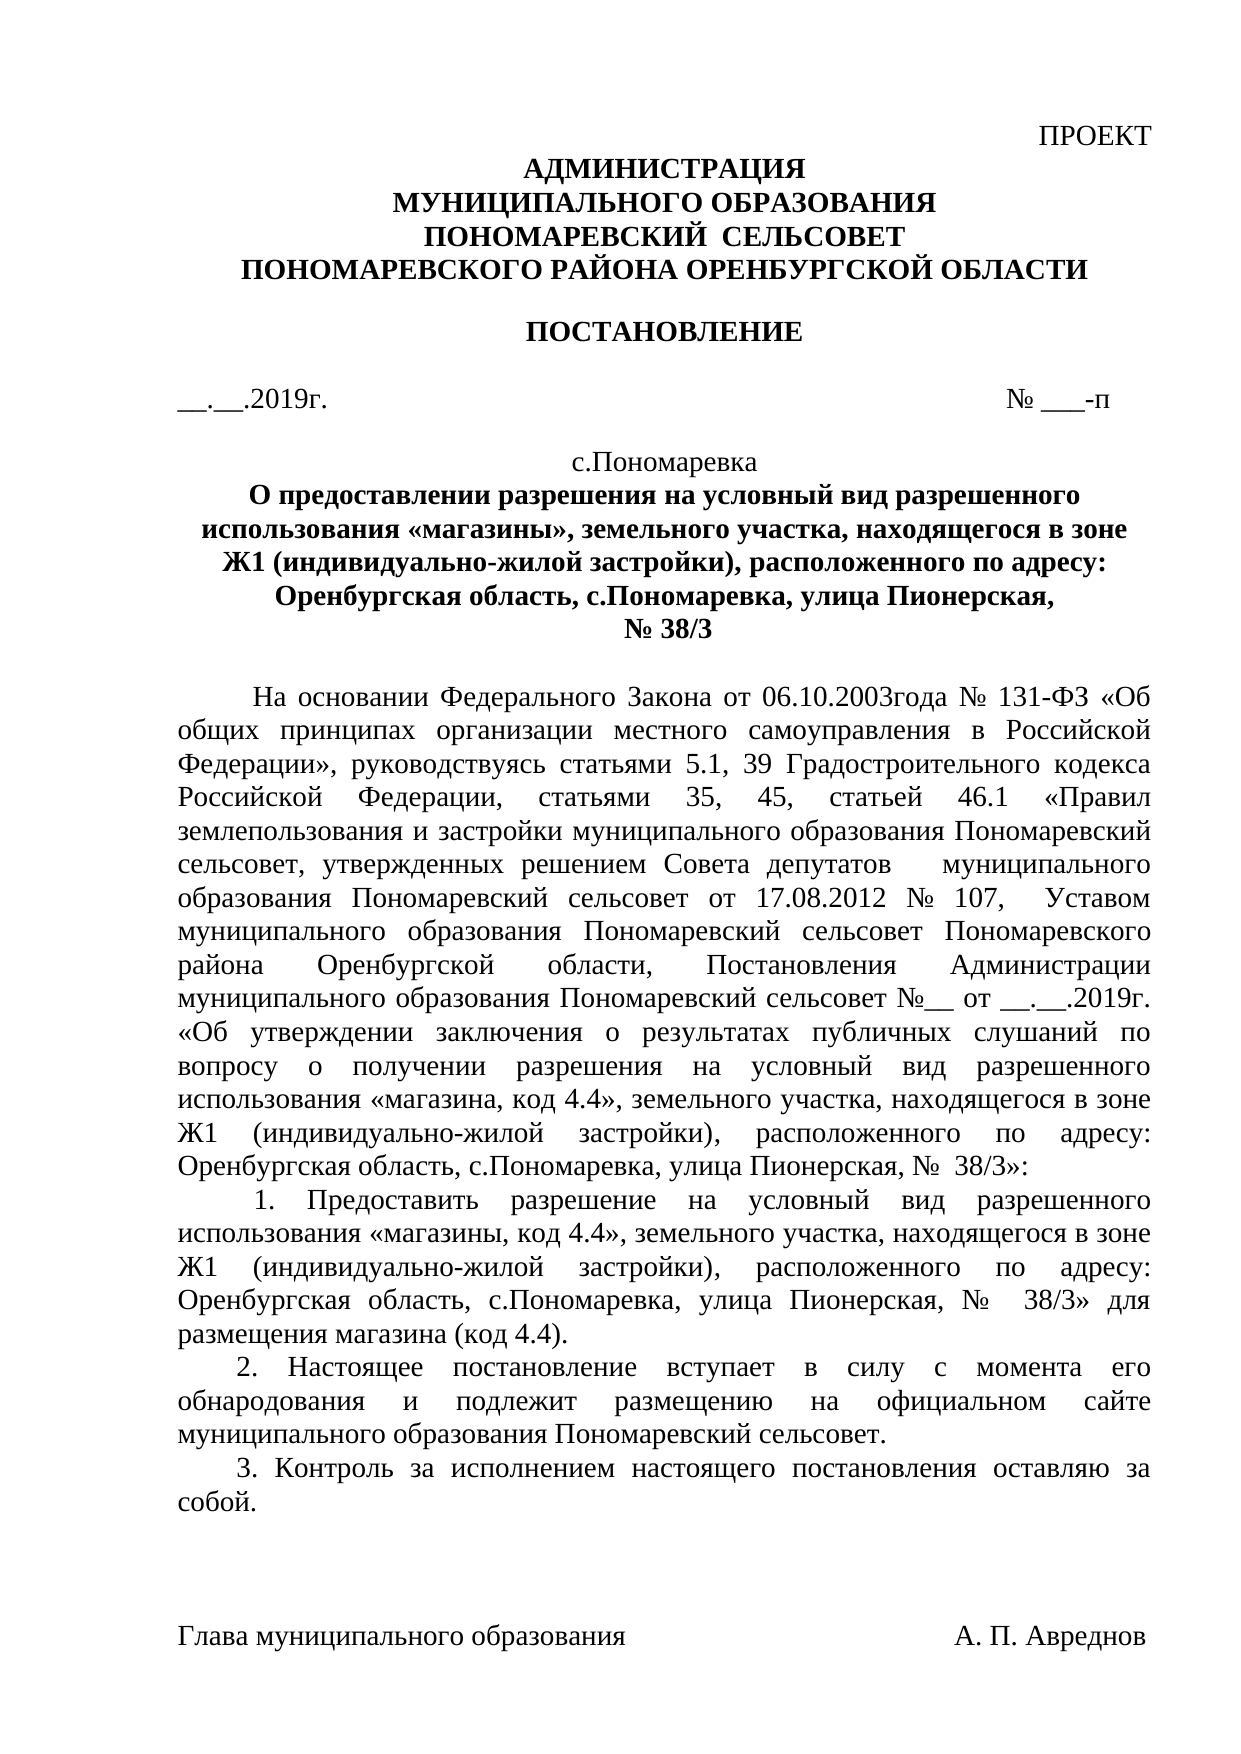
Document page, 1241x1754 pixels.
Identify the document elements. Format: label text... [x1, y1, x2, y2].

text № 38/3 [177, 612, 1152, 645]
text О предоставлении разрешения на условный вид разрешенного использования «магазины», земельного участка, находящегося в зоне Ж1 (индивидуально-жилой застройки), расположенного по адресу: Оренбургская область, с.Пономаревка, улица Пионерская, [177, 477, 1152, 612]
text ПОНОМАРЕВСКОГО РАЙОНА ОРЕНБУРГСКОЙ ОБЛАСТИ [177, 252, 1152, 286]
text с.Пономаревка [177, 444, 1152, 477]
text Глава муниципального образования А. П. Авреднов [177, 1618, 1152, 1651]
text 2. Настоящее постановление вступает в силу с момента его обнародования и подлежит размещению на официальном сайте муниципального образования Пономаревский сельсовет. [177, 1349, 1152, 1450]
text МУНИЦИПАЛЬНОГО ОБРАЗОВАНИЯ [177, 185, 1152, 219]
text На основании Федерального Закона от 06.10.2003года № 131-ФЗ «Об общих принципах организации местного самоуправления в Российской Федерации», руководствуясь статьями 5.1, 39 Градостроительного кодекса Российской Федерации, статьями 35, 45, статьей 46.1 «Правил землепользования и застройки муниципального образования Пономаревский сельсовет, утвержденных решением Совета депутатов муниципального образования Пономаревский сельсовет от 17.08.2012 № 107, Уставом муниципального образования Пономаревский сельсовет Пономаревского района Оренбургской области, Постановления Администрации муниципального образования Пономаревский сельсовет №__ от __.__.2019г. «Об утверждении заключения о результатах публичных слушаний по вопросу о получении разрешения на условный вид разрешенного использования «магазина, код 4.4», земельного участка, находящегося в зоне Ж1 (индивидуально-жилой застройки), расположенного по адресу: Оренбургская область, с.Пономаревка, улица Пионерская, № 38/3»: [177, 679, 1152, 1182]
text ПОСТАНОВЛЕНИЕ [177, 314, 1152, 348]
subtitle АДМИНИСТРАЦИЯ [177, 152, 1152, 185]
text ПРОЕКТ [177, 118, 1152, 152]
list 1. Предоставить разрешение на условный вид разрешенного использования «магазины, код 4.4», земельного участка, находящегося в зоне Ж1 (индивидуально-жилой застройки), расположенного по адресу: Оренбургская область, с.Пономаревка, улица Пионерская, № 38/3» для размещения магазина (код 4.4). [177, 1182, 1152, 1349]
text ПОНОМАРЕВСКИЙ СЕЛЬСОВЕТ [177, 219, 1152, 252]
text __.__.2019г. № ___-п [177, 382, 1152, 415]
text 3. Контроль за исполнением настоящего постановления оставляю за собой. [177, 1450, 1152, 1517]
